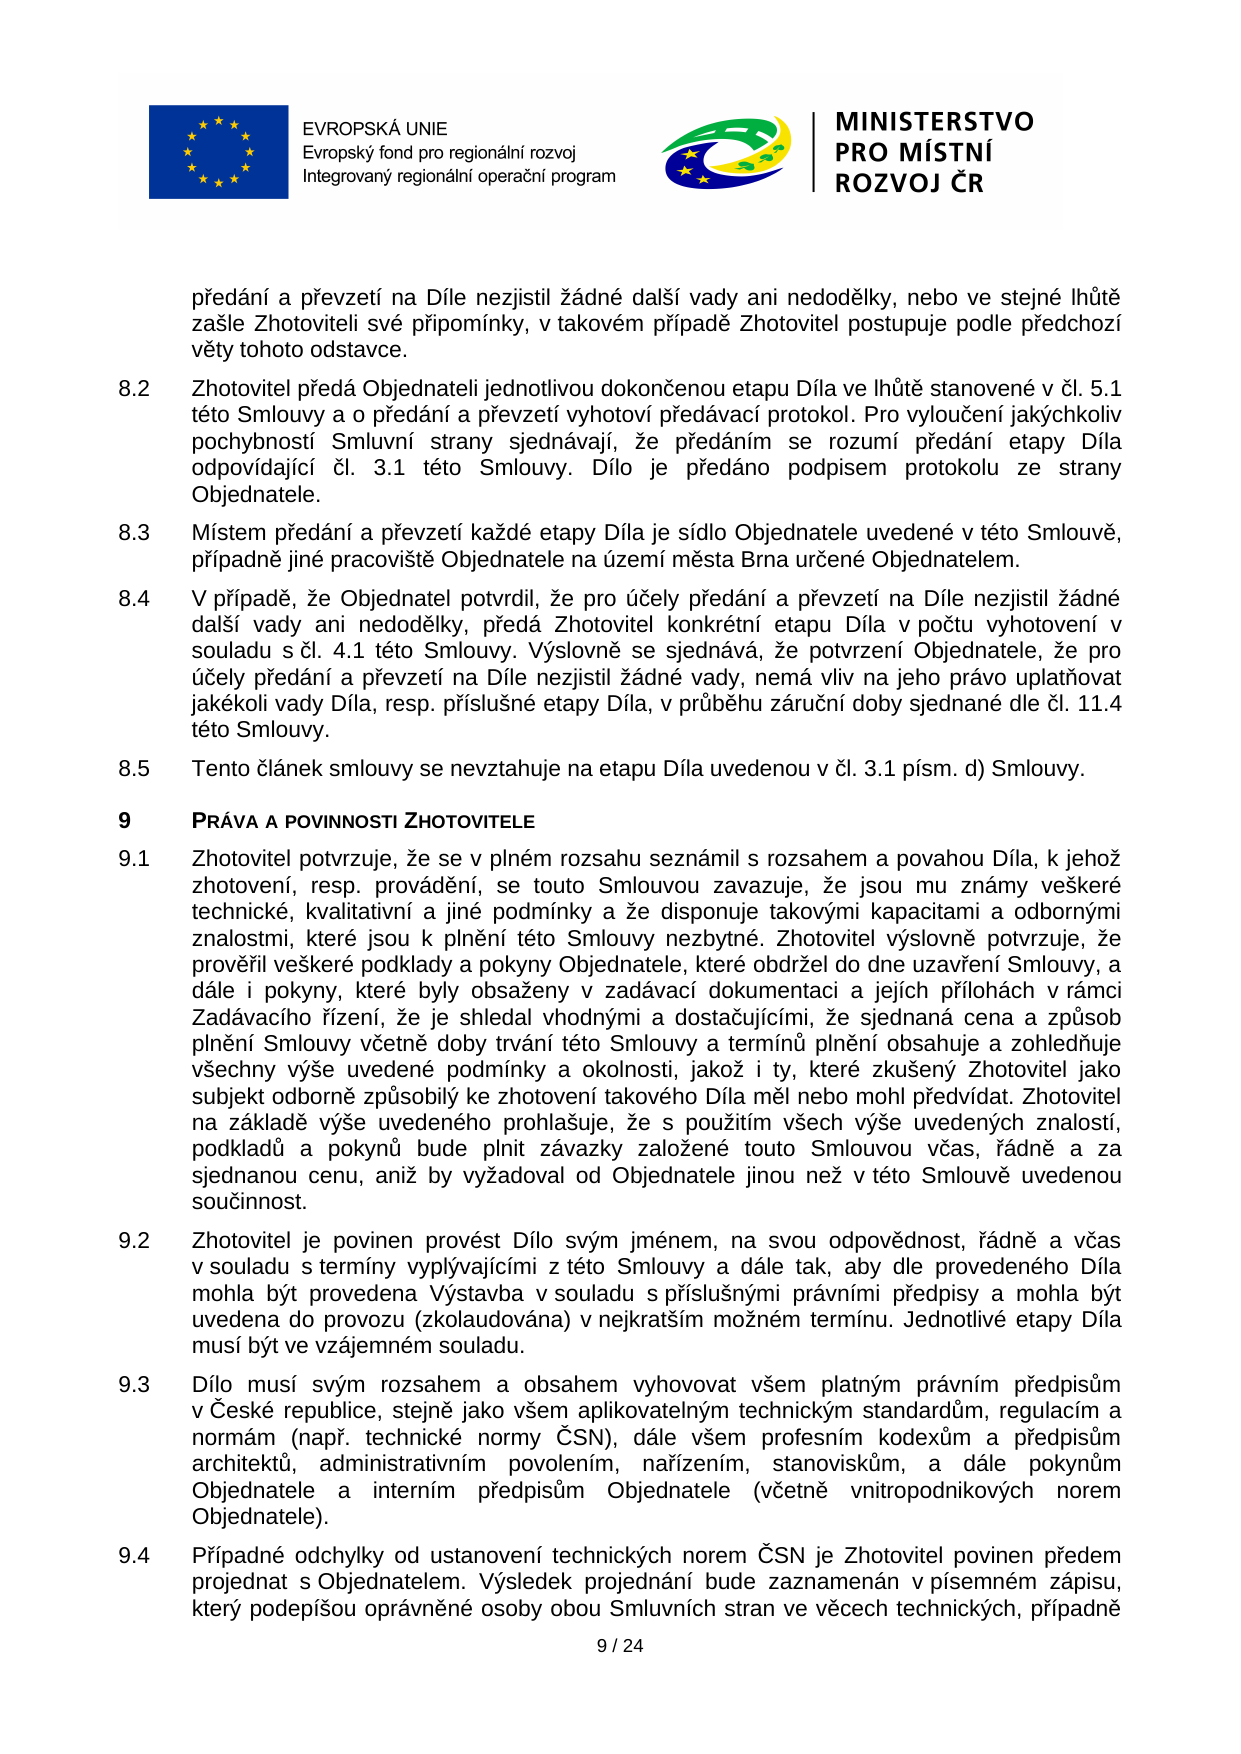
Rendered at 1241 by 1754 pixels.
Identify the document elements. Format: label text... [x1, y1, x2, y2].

list V případě, že Objednatel potvrdil, že pro účely předání a převzetí na Díle nezjistil žádné další vady ani nedodělky, předá Zhotovitel konkrétní etapu Díla v počtu vyhotovení v souladu s čl. 4.1 této Smlouvy. Výslovně se sjednává, že potvrzení Objednatele, že pro účely předání a převzetí na Díle nezjistil žádné vady, nemá vliv na jeho právo uplatňovat jakékoli vady Díla, resp. příslušné etapy Díla, v průběhu záruční doby sjednané dle čl. 11.4 této Smlouvy. [118, 584, 1122, 743]
list Dílo musí svým rozsahem a obsahem vyhovovat všem platným právním předpisům v České republice, stejně jako všem aplikovatelným technickým standardům, regulacím a normám (např. technické normy ČSN), dále všem profesním kodexům a předpisům architektů, administrativním povolením, nařízením, stanoviskům, a dále pokynům Objednatele a interním předpisům Objednatele (včetně vnitropodnikových norem Objednatele). [118, 1371, 1122, 1529]
list Zhotovitel potvrzuje, že se v plném rozsahu seznámil s rozsahem a povahou Díla, k jehož zhotovení, resp. provádění, se touto Smlouvou zavazuje, že jsou mu známy veškeré technické, kvalitativní a jiné podmínky a že disponuje takovými kapacitami a odbornými znalostmi, které jsou k plnění této Smlouvy nezbytné. Zhotovitel výslovně potvrzuje, že prověřil veškeré podklady a pokyny Objednatele, které obdržel do dne uzavření Smlouvy, a dále i pokyny, které byly obsaženy v zadávací dokumentaci a jejích přílohách v rámci Zadávacího řízení, že je shledal vhodnými a dostačujícími, že sjednaná cena a způsob plnění Smlouvy včetně doby trvání této Smlouvy a termínů plnění obsahuje a zohledňuje všechny výše uvedené podmínky a okolnosti, jakož i ty, které zkušený Zhotovitel jako subjekt odborně způsobilý ke zhotovení takového Díla měl nebo mohl předvídat. Zhotovitel na základě výše uvedeného prohlašuje, že s použitím všech výše uvedených znalostí, podkladů a pokynů bude plnit závazky založené touto Smlouvou včas, řádně a za sjednanou cenu, aniž by vyžadoval od Objednatele jinou než v této Smlouvě uvedenou součinnost. [118, 845, 1122, 1214]
list Zhotovitel předá Objednateli jednotlivou dokončenou etapu Díla ve lhůtě stanovené v čl. 5.1 této Smlouvy a o předání a převzetí vyhotoví předávací protokol. Pro vyloučení jakýchkoliv pochybností Smluvní strany sjednávají, že předáním se rozumí předání etapy Díla odpovídající čl. 3.1 této Smlouvy. Dílo je předáno podpisem protokolu ze strany Objednatele. [118, 375, 1122, 507]
list Zhotovitel je povinen provést Dílo svým jménem, na svou odpovědnost, řádně a včas v souladu s termíny vyplývajícími z této Smlouvy a dále tak, aby dle provedeného Díla mohla být provedena Výstavba v souladu s příslušnými právními předpisy a mohla být uvedena do provozu (zkolaudována) v nejkratším možném termínu. Jednotlivé etapy Díla musí být ve vzájemném souladu. [118, 1227, 1122, 1359]
list Tento článek smlouvy se nevztahuje na etapu Díla uvedenou v čl. 3.1 písm. d) Smlouvy. [118, 755, 1122, 782]
picture [118, 73, 1064, 230]
list Práva a povinnosti Zhotovitele [118, 807, 1122, 833]
list Místem předání a převzetí každé etapy Díla je sídlo Objednatele uvedené v této Smlouvě, případně jiné pracoviště Objednatele na území města Brna určené Objednatelem. [118, 519, 1122, 572]
